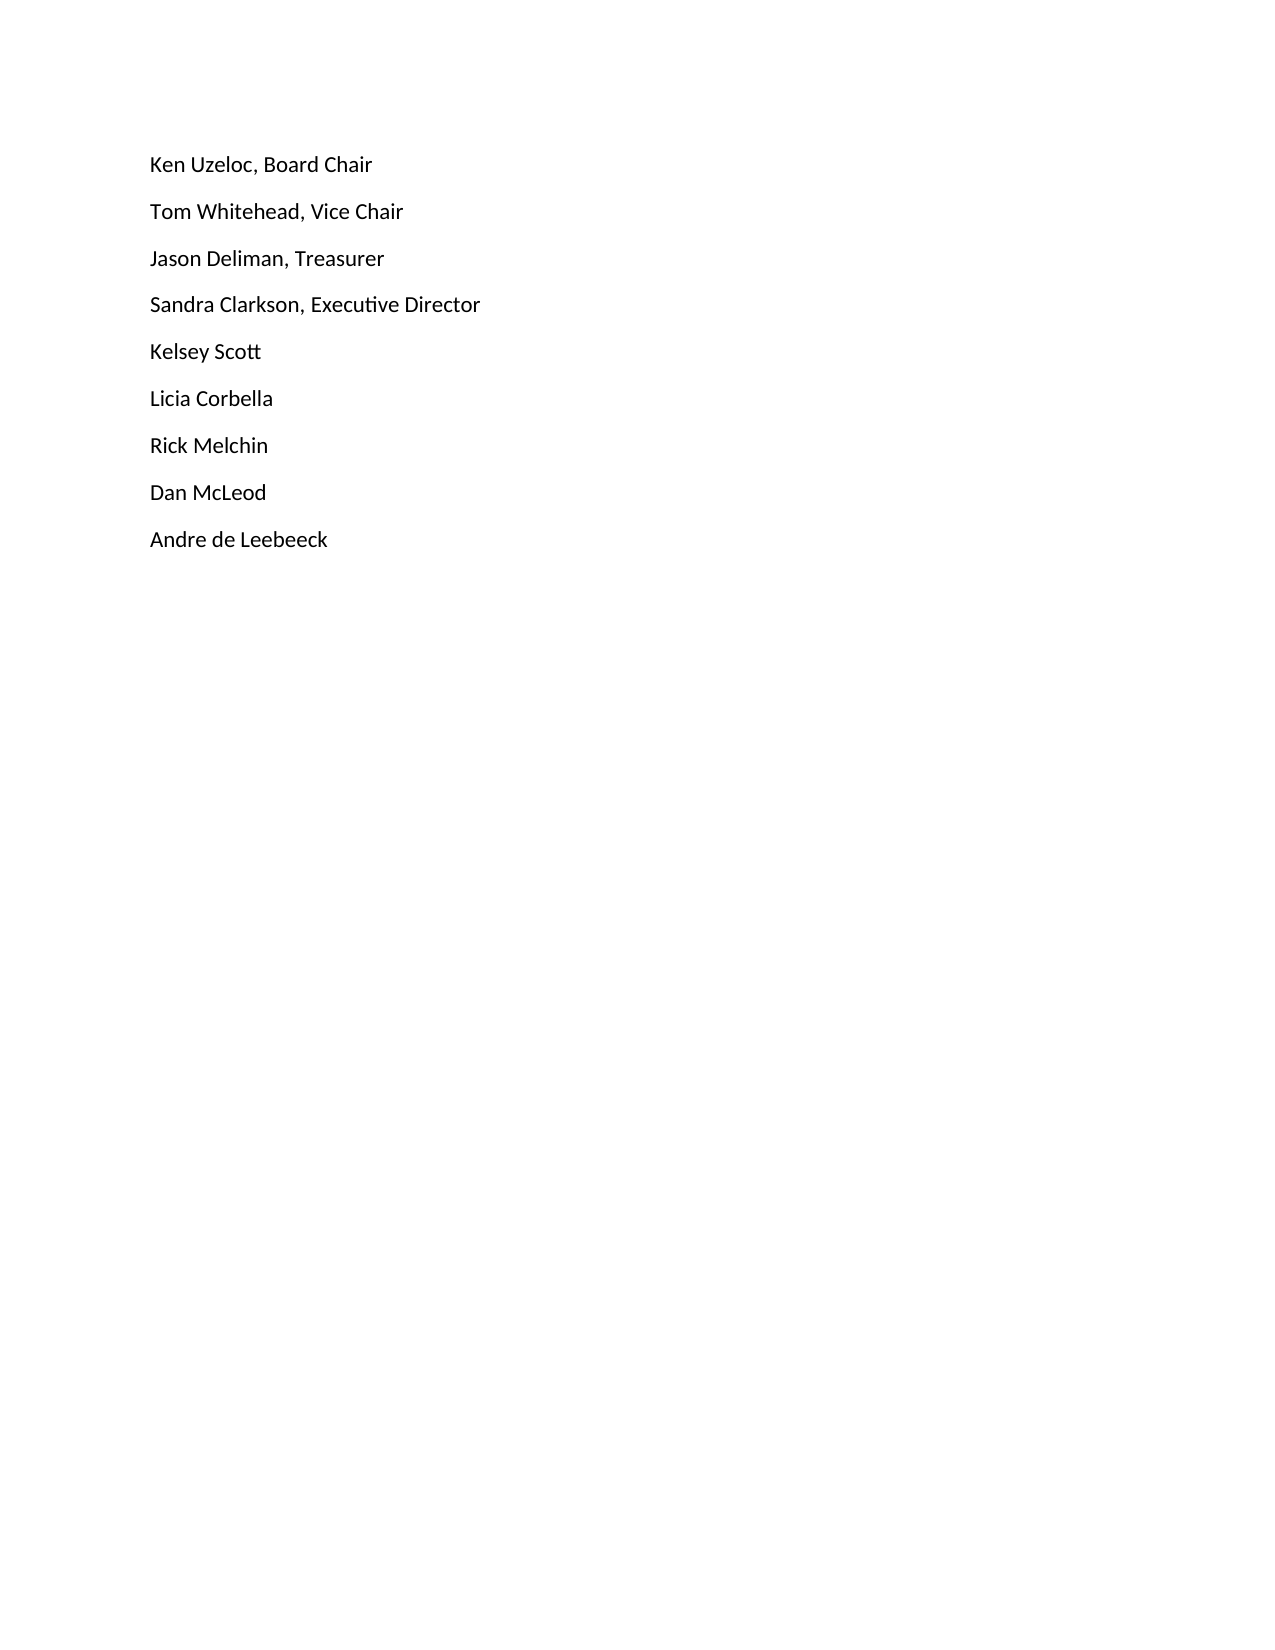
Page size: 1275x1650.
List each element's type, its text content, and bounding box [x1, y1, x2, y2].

text Andre de Leebeeck [150, 525, 1125, 553]
text Dan McLeod [150, 478, 1125, 506]
text Ken Uzeloc, Board Chair [150, 150, 1125, 178]
text Sandra Clarkson, Executive Director [150, 291, 1125, 319]
text Licia Corbella [150, 384, 1125, 412]
text Tom Whitehead, Vice Chair [150, 197, 1125, 225]
text Kelsey Scott [150, 337, 1125, 366]
text Rick Melchin [150, 431, 1125, 459]
text Jason Deliman, Treasurer [150, 244, 1125, 272]
